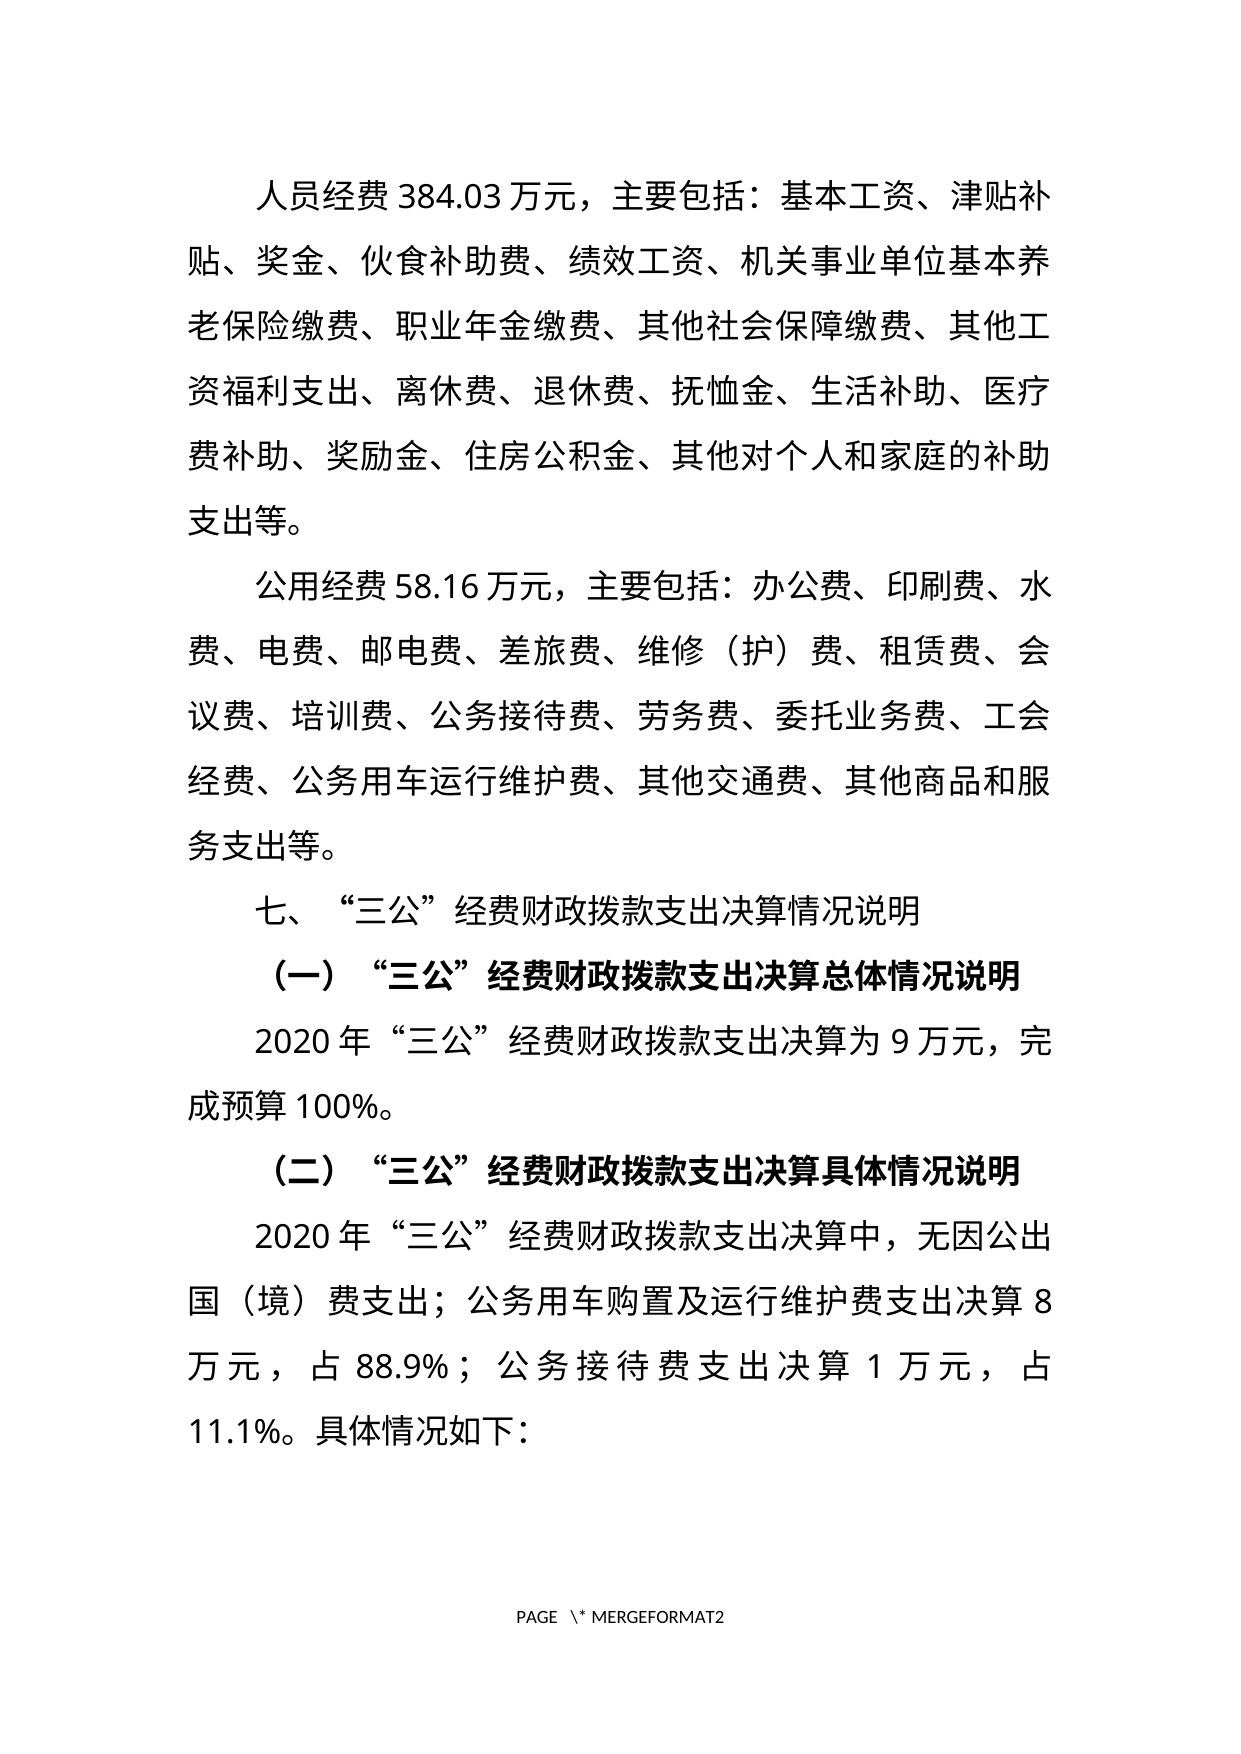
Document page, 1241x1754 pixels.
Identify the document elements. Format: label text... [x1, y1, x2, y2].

text （一）“三公”经费财政拨款支出决算总体情况说明 [187, 942, 1053, 1007]
text 2020年“三公”经费财政拨款支出决算中，无因公出国（境）费支出；公务用车购置及运行维护费支出决算8万元，占88.9%；公务接待费支出决算1万元，占11.1%。具体情况如下： [187, 1202, 1053, 1462]
text 2020年“三公”经费财政拨款支出决算为9万元，完成预算100%。 [187, 1007, 1053, 1137]
text 人员经费384.03万元，主要包括：基本工资、津贴补贴、奖金、伙食补助费、绩效工资、机关事业单位基本养老保险缴费、职业年金缴费、其他社会保障缴费、其他工资福利支出、离休费、退休费、抚恤金、生活补助、医疗费补助、奖励金、住房公积金、其他对个人和家庭的补助支出等。 公用经费58.16万元，主要包括：办公费、印刷费、水费、电费、邮电费、差旅费、维修（护）费、租赁费、会议费、培训费、公务接待费、劳务费、委托业务费、工会经费、公务用车运行维护费、其他交通费、其他商品和服务支出等。 [187, 162, 1053, 877]
text （二）“三公”经费财政拨款支出决算具体情况说明 [187, 1137, 1053, 1202]
text 七、“三公”经费财政拨款支出决算情况说明 [187, 877, 1053, 942]
